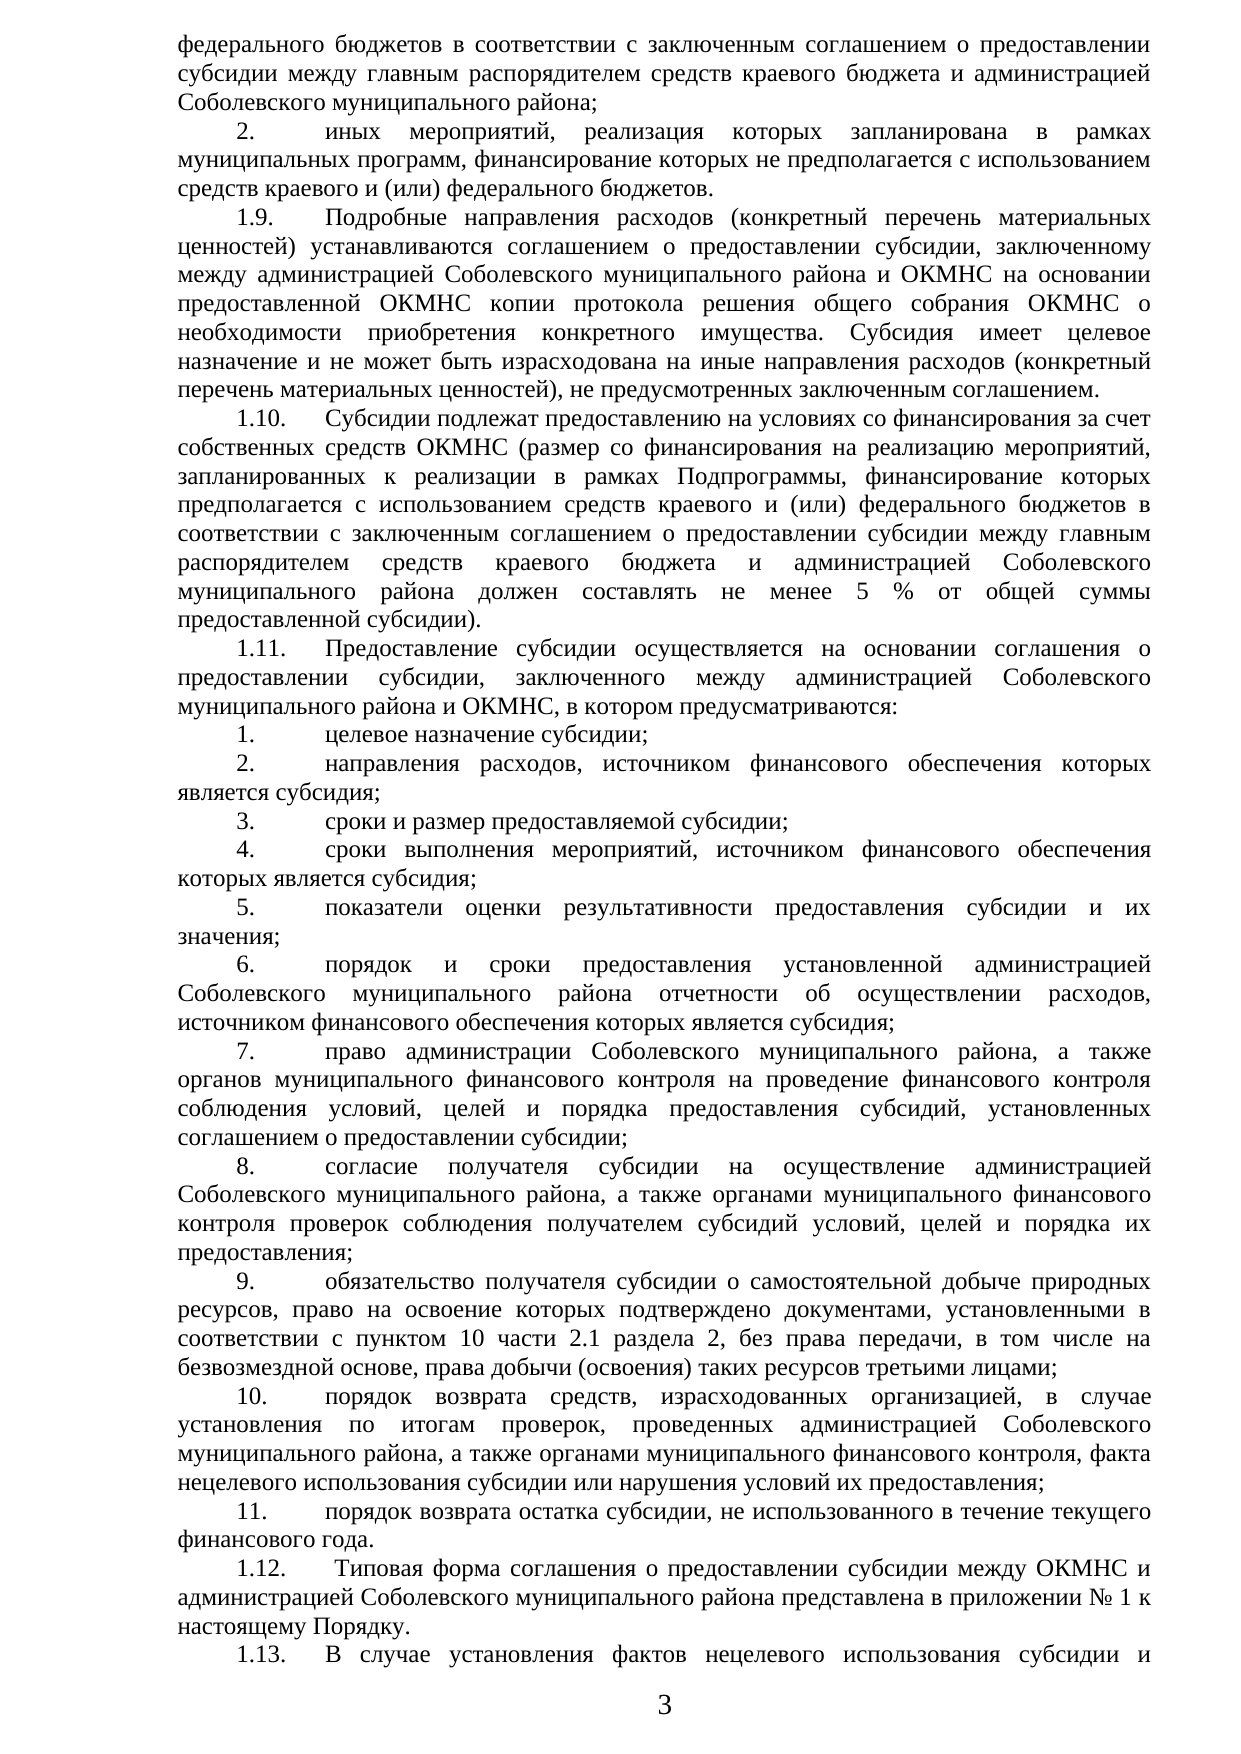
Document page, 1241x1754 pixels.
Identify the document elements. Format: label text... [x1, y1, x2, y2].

list показатели оценки результативности предоставления субсидии и их значения; [177, 892, 1152, 949]
list Типовая форма соглашения о предоставлении субсидии между ОКМНС и администрацией Соболевского муниципального района представлена в приложении № 1 к настоящему Порядку. [177, 1553, 1152, 1639]
list согласие получателя субсидии на осуществление администрацией Соболевского муниципального района, а также органами муниципального финансового контроля проверок соблюдения получателем субсидий условий, целей и порядка их предоставления; [177, 1151, 1152, 1266]
list направления расходов, источником финансового обеспечения которых является субсидия; [177, 748, 1152, 806]
list сроки выполнения мероприятий, источником финансового обеспечения которых является субсидия; [177, 834, 1152, 892]
list иных мероприятий, реализация которых запланирована в рамках муниципальных программ, финансирование которых не предполагается с использованием средств краевого и (или) федерального бюджетов. [177, 116, 1152, 202]
list целевое назначение субсидии; [177, 719, 1152, 748]
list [177, 1639, 1152, 1668]
list обязательство получателя субсидии о самостоятельной добыче природных ресурсов, право на освоение которых подтверждено документами, установленными в соответствии с пунктом 10 части 2.1 раздела 2, без права передачи, в том числе на безвозмездной основе, права добычи (освоения) таких ресурсов третьими лицами; [177, 1266, 1152, 1381]
list право администрации Соболевского муниципального района, а также органов муниципального финансового контроля на проведение финансового контроля соблюдения условий, целей и порядка предоставления субсидий, установленных соглашением о предоставлении субсидии; [177, 1036, 1152, 1151]
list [177, 29, 1152, 116]
list порядок и сроки предоставления установленной администрацией Соболевского муниципального района отчетности об осуществлении расходов, источником финансового обеспечения которых является субсидия; [177, 949, 1152, 1036]
list Предоставление субсидии осуществляется на основании соглашения о предоставлении субсидии, заключенного между администрацией Соболевского муниципального района и ОКМНС, в котором предусматриваются: [177, 633, 1152, 719]
list Подробные направления расходов (конкретный перечень материальных ценностей) устанавливаются соглашением о предоставлении субсидии, заключенному между администрацией Соболевского муниципального района и ОКМНС на основании предоставленной ОКМНС копии протокола решения общего собрания ОКМНС о необходимости приобретения конкретного имущества. Субсидия имеет целевое назначение и не может быть израсходована на иные направления расходов (конкретный перечень материальных ценностей), не предусмотренных заключенным соглашением. [177, 202, 1152, 403]
list Субсидии подлежат предоставлению на условиях со финансирования за счет собственных средств ОКМНС (размер со финансирования на реализацию мероприятий, запланированных к реализации в рамках Подпрограммы, финансирование которых предполагается с использованием средств краевого и (или) федерального бюджетов в соответствии с заключенным соглашением о предоставлении субсидии между главным распорядителем средств краевого бюджета и администрацией Соболевского муниципального района должен составлять не менее 5 % от общей суммы предоставленной субсидии). [177, 403, 1152, 633]
list порядок возврата средств, израсходованных организацией, в случае установления по итогам проверок, проведенных администрацией Соболевского муниципального района, а также органами муниципального финансового контроля, факта нецелевого использования субсидии или нарушения условий их предоставления; [177, 1381, 1152, 1496]
list сроки и размер предоставляемой субсидии; [177, 806, 1152, 834]
list порядок возврата остатка субсидии, не использованного в течение текущего финансового года. [177, 1496, 1152, 1553]
